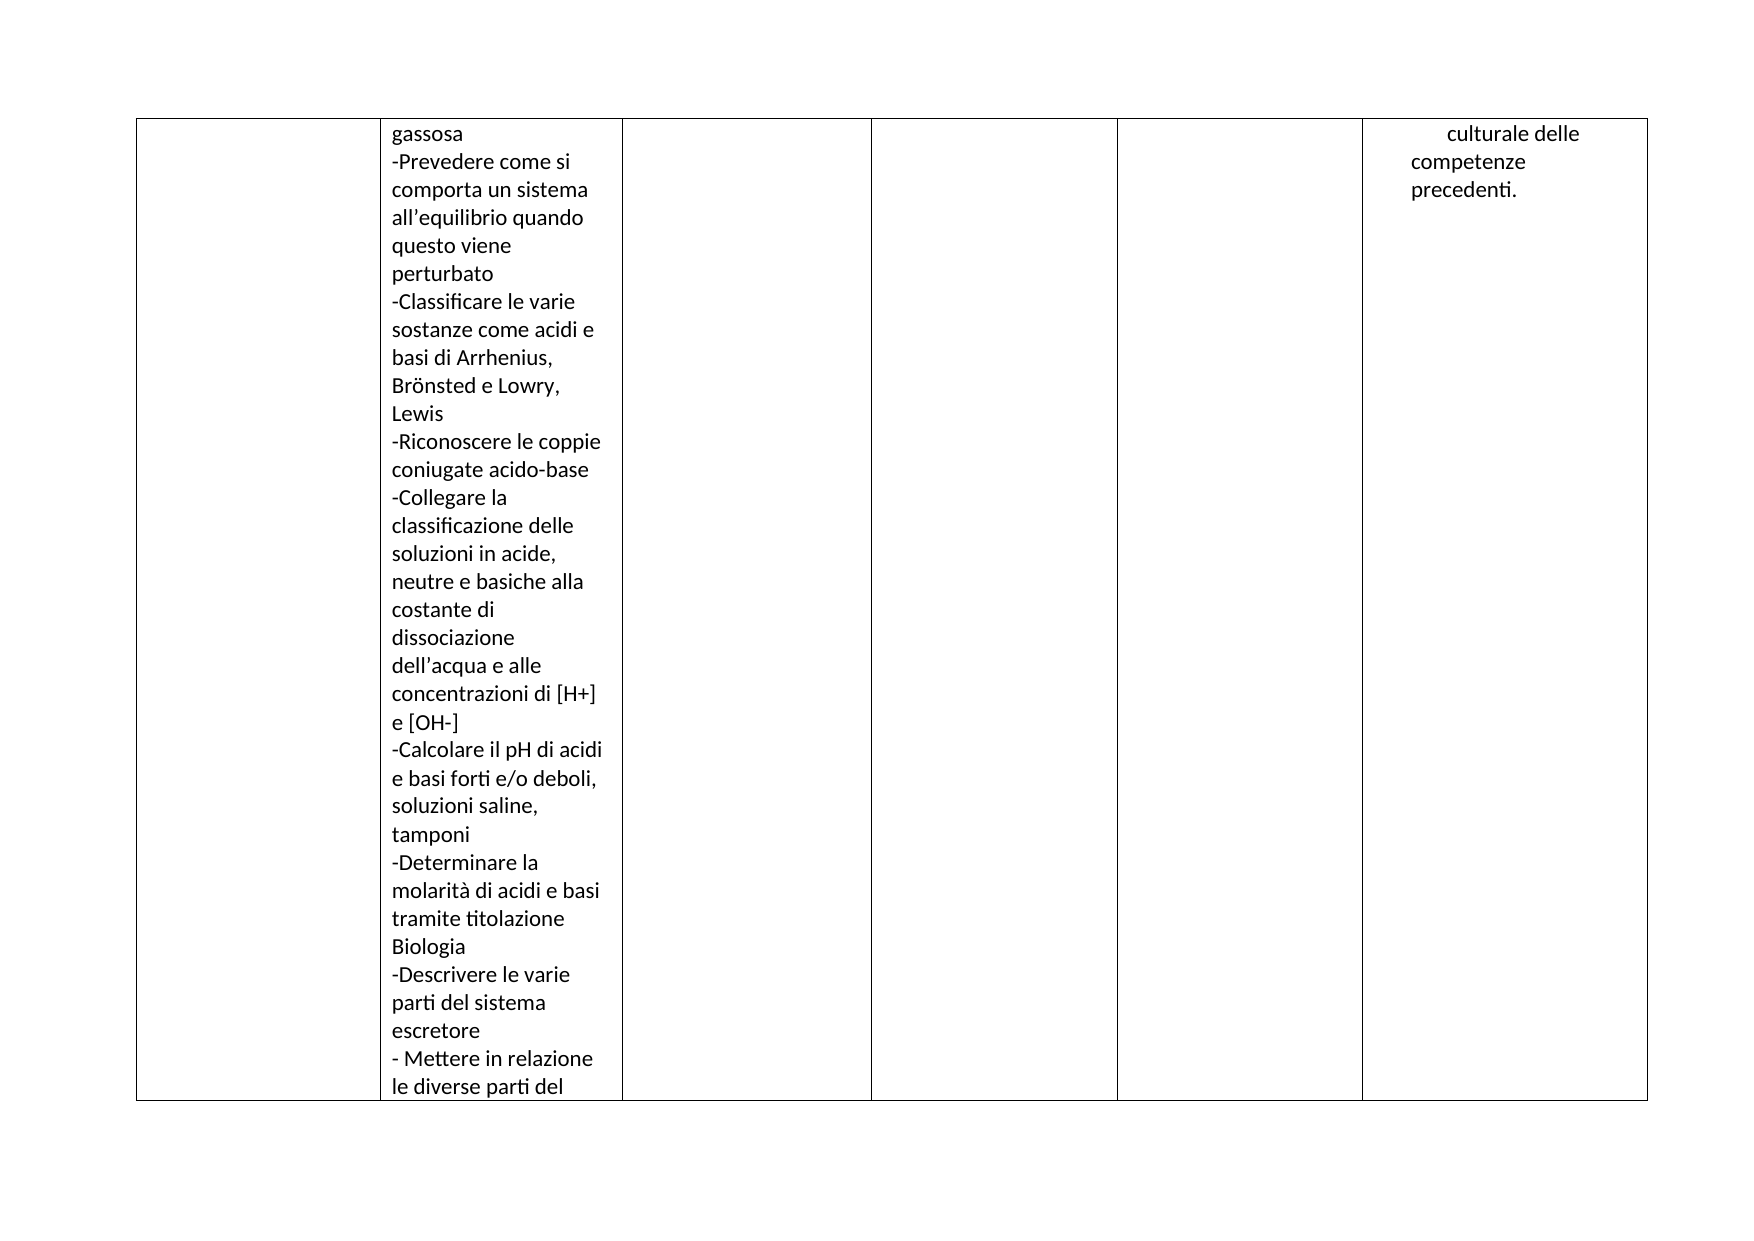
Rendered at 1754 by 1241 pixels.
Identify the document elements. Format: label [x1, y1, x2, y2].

table_cell [1118, 119, 1362, 1100]
table_cell [381, 119, 622, 1100]
table_cell [137, 119, 380, 1100]
table_cell [1363, 119, 1647, 1100]
table_cell [623, 119, 871, 1100]
table_cell [872, 119, 1117, 1100]
